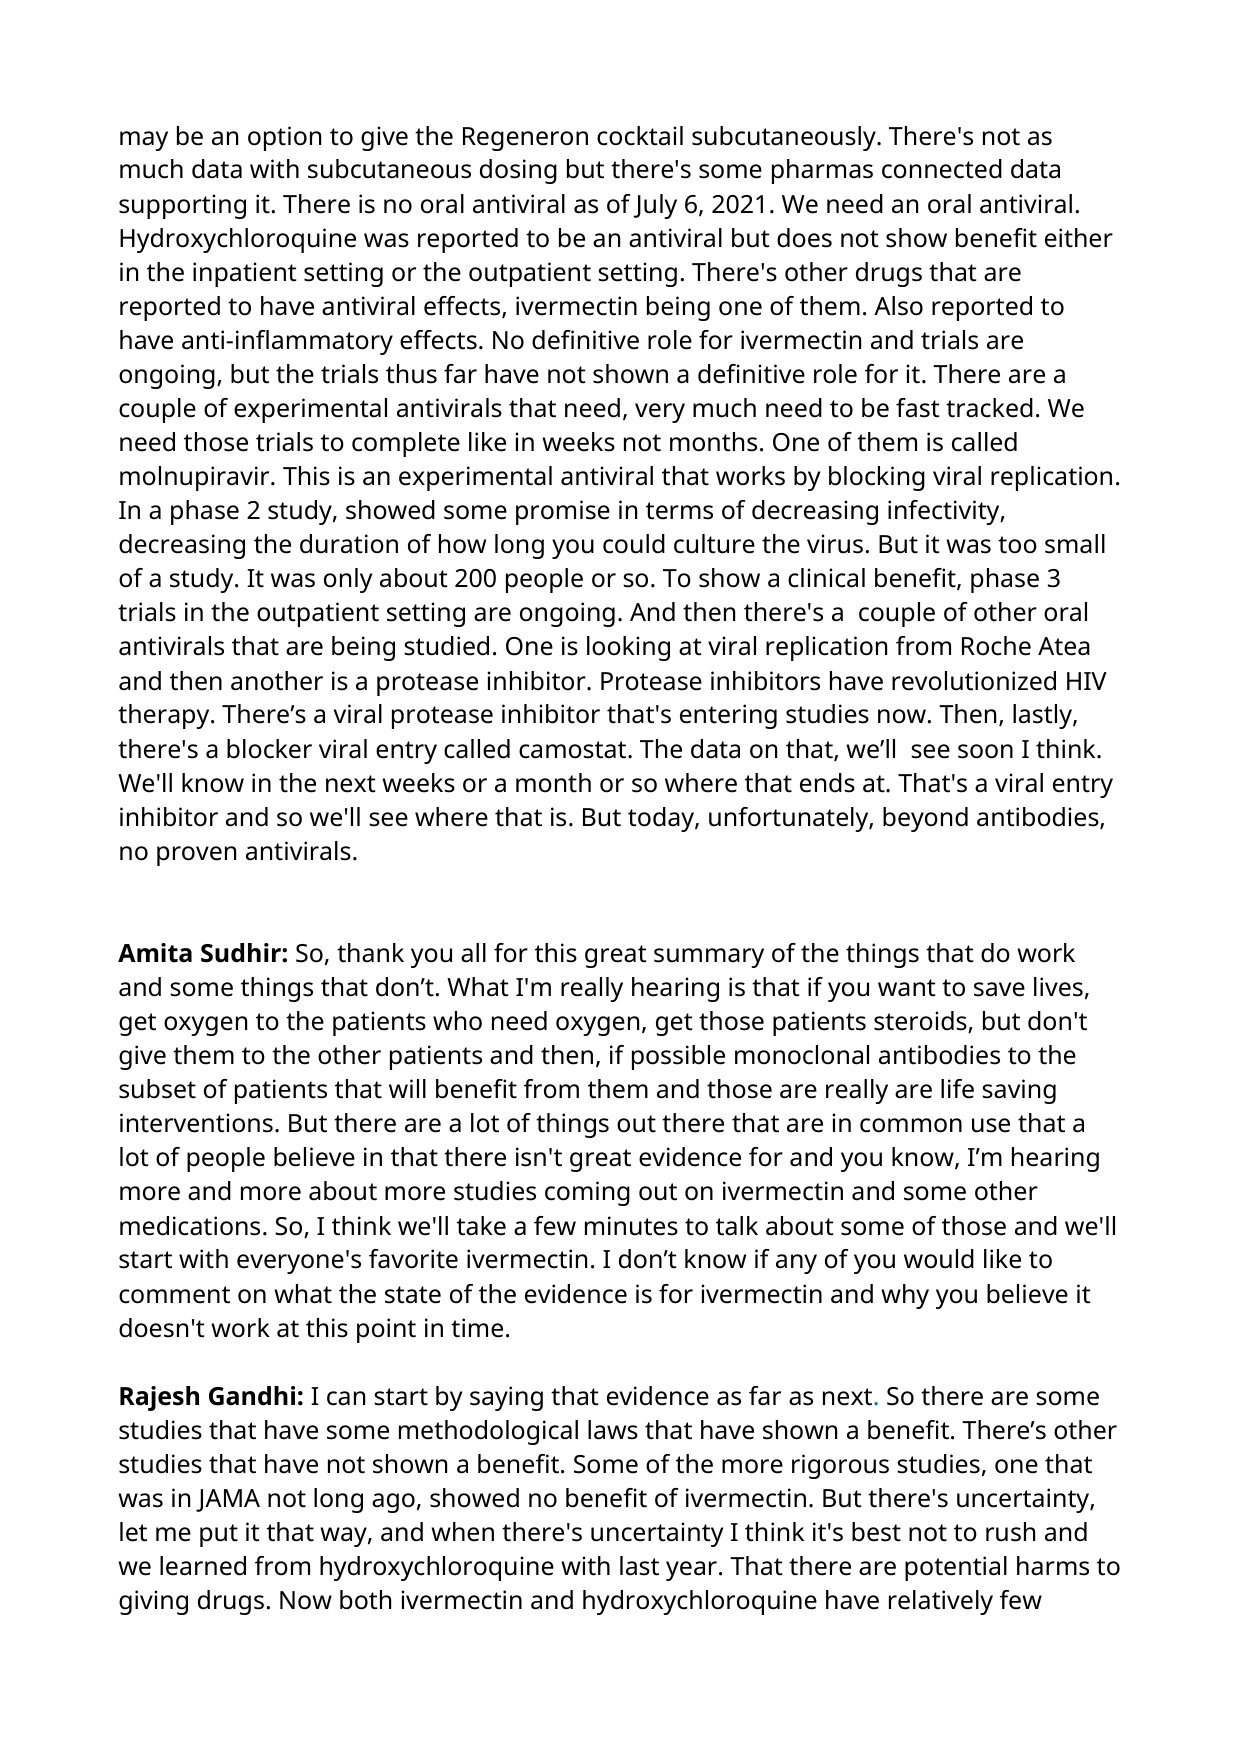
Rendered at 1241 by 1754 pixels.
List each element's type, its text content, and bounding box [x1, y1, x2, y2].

text Amita Sudhir: So, thank you all for this great summary of the things that do work and some things that don’t. What I'm really hearing is that if you want to save lives, get oxygen to the patients who need oxygen, get those patients steroids, but don't give them to the other patients and then, if possible monoclonal antibodies to the subset of patients that will benefit from them and those are really are life saving interventions. But there are a lot of things out there that are in common use that a lot of people believe in that there isn't great evidence for and you know, I’m hearing more and more about more studies coming out on ivermectin and some other medications. So, I think we'll take a few minutes to talk about some of those and we'll start with everyone's favorite ivermectin. I don’t know if any of you would like to comment on what the state of the evidence is for ivermectin and why you believe it doesn't work at this point in time. [118, 936, 1122, 1344]
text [118, 1378, 1122, 1617]
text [118, 118, 1122, 867]
